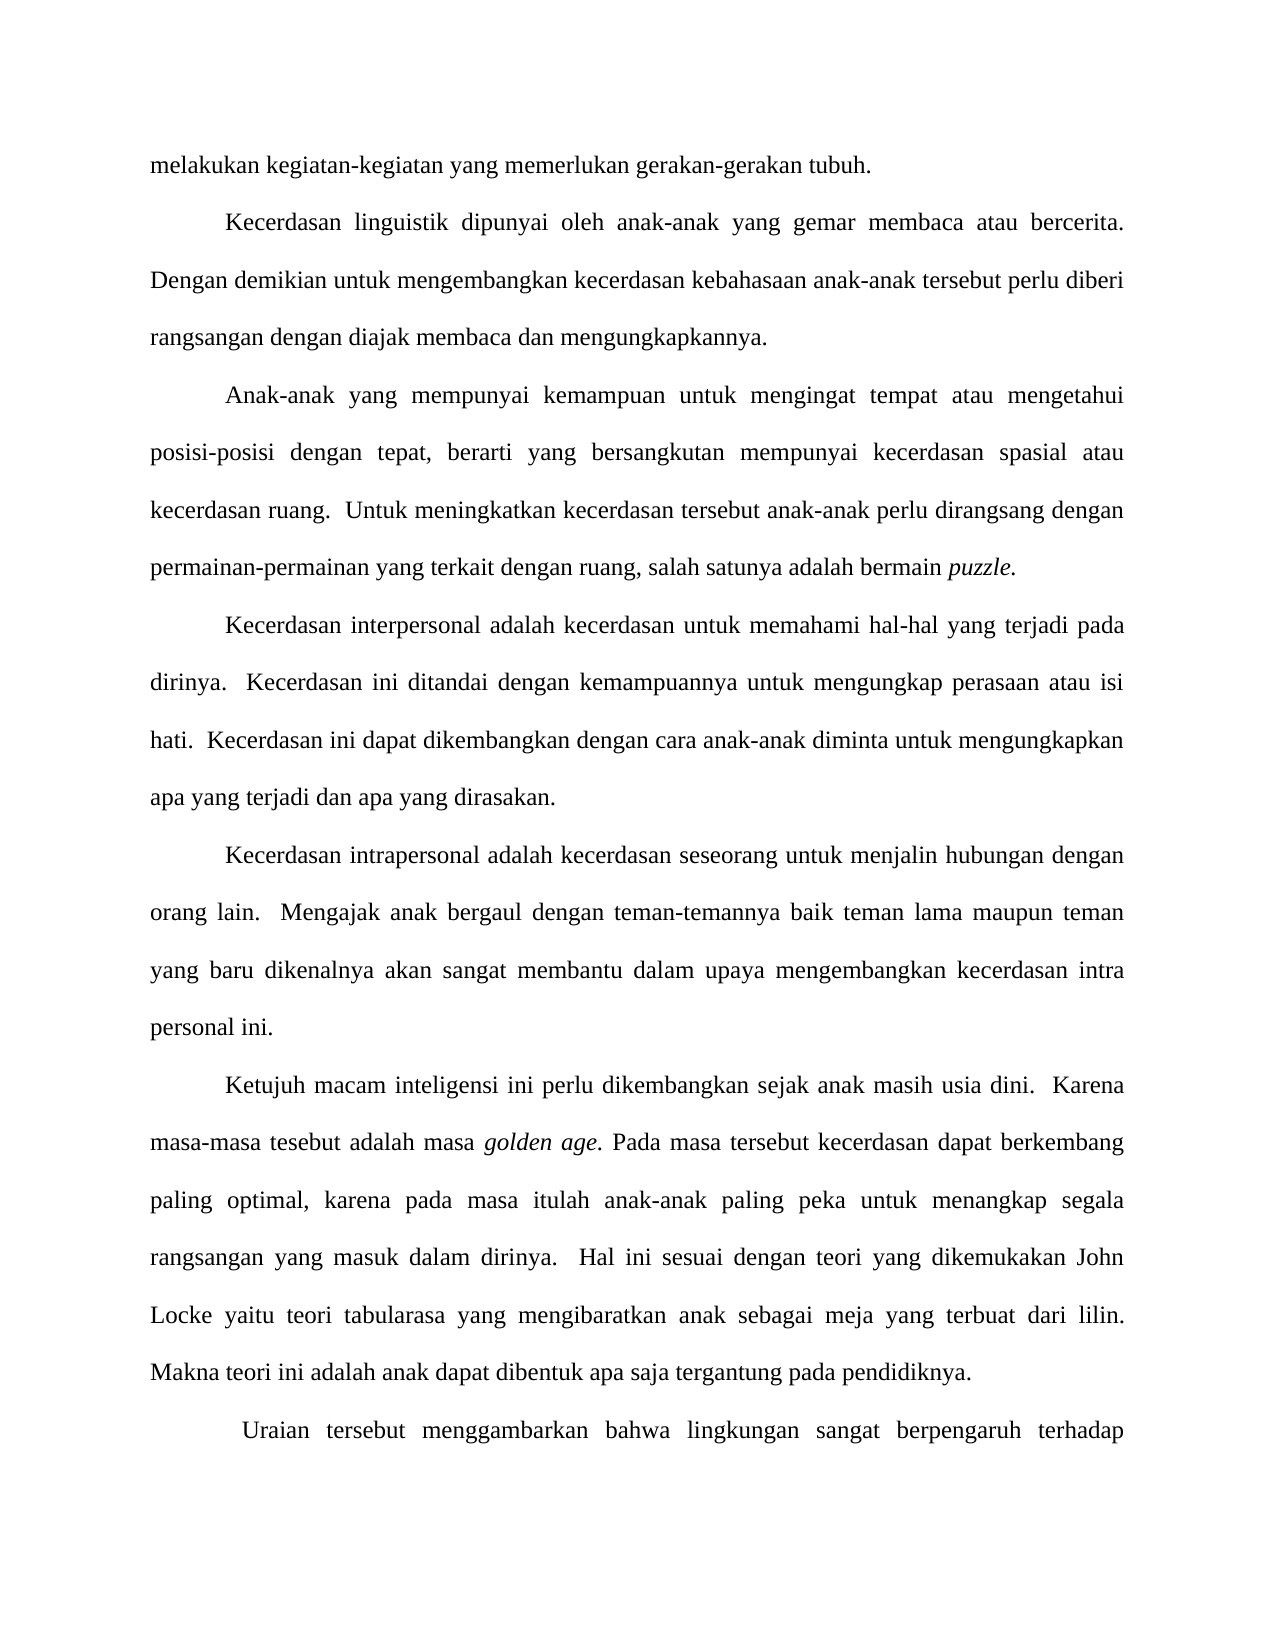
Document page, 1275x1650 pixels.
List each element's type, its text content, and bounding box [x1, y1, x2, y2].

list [150, 1415, 1125, 1444]
list Kecerdasan linguistik dipunyai oleh anak-anak yang gemar membaca atau bercerita. Dengan demikian untuk mengembangkan kecerdasan kebahasaan anak-anak tersebut perlu diberi rangsangan dengan diajak membaca dan mengungkapkannya. [150, 207, 1125, 351]
list Kecerdasan intrapersonal adalah kecerdasan seseorang untuk menjalin hubungan dengan orang lain. Mengajak anak bergaul dengan teman-temannya baik teman lama maupun teman yang baru dikenalnya akan sangat membantu dalam upaya mengembangkan kecerdasan intra personal ini. [150, 840, 1125, 1041]
list Kecerdasan interpersonal adalah kecerdasan untuk memahami hal-hal yang terjadi pada dirinya. Kecerdasan ini ditandai dengan kemampuannya untuk mengungkap perasaan atau isi hati. Kecerdasan ini dapat dikembangkan dengan cara anak-anak diminta untuk mengungkapkan apa yang terjadi dan apa yang dirasakan. [150, 610, 1125, 811]
list Anak-anak yang mempunyai kemampuan untuk mengingat tempat atau mengetahui posisi-posisi dengan tepat, berarti yang bersangkutan mempunyai kecerdasan spasial atau kecerdasan ruang. Untuk meningkatkan kecerdasan tersebut anak-anak perlu dirangsang dengan permainan-permainan yang terkait dengan ruang, salah satunya adalah bermain puzzle. [150, 380, 1125, 581]
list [150, 150, 1125, 179]
list Ketujuh macam inteligensi ini perlu dikembangkan sejak anak masih usia dini. Karena masa-masa tesebut adalah masa golden age. Pada masa tersebut kecerdasan dapat berkembang paling optimal, karena pada masa itulah anak-anak paling peka untuk menangkap segala rangsangan yang masuk dalam dirinya. Hal ini sesuai dengan teori yang dikemukakan John Locke yaitu teori tabularasa yang mengibaratkan anak sebagai meja yang terbuat dari lilin. Makna teori ini adalah anak dapat dibentuk apa saja tergantung pada pendidiknya. [150, 1070, 1125, 1386]
